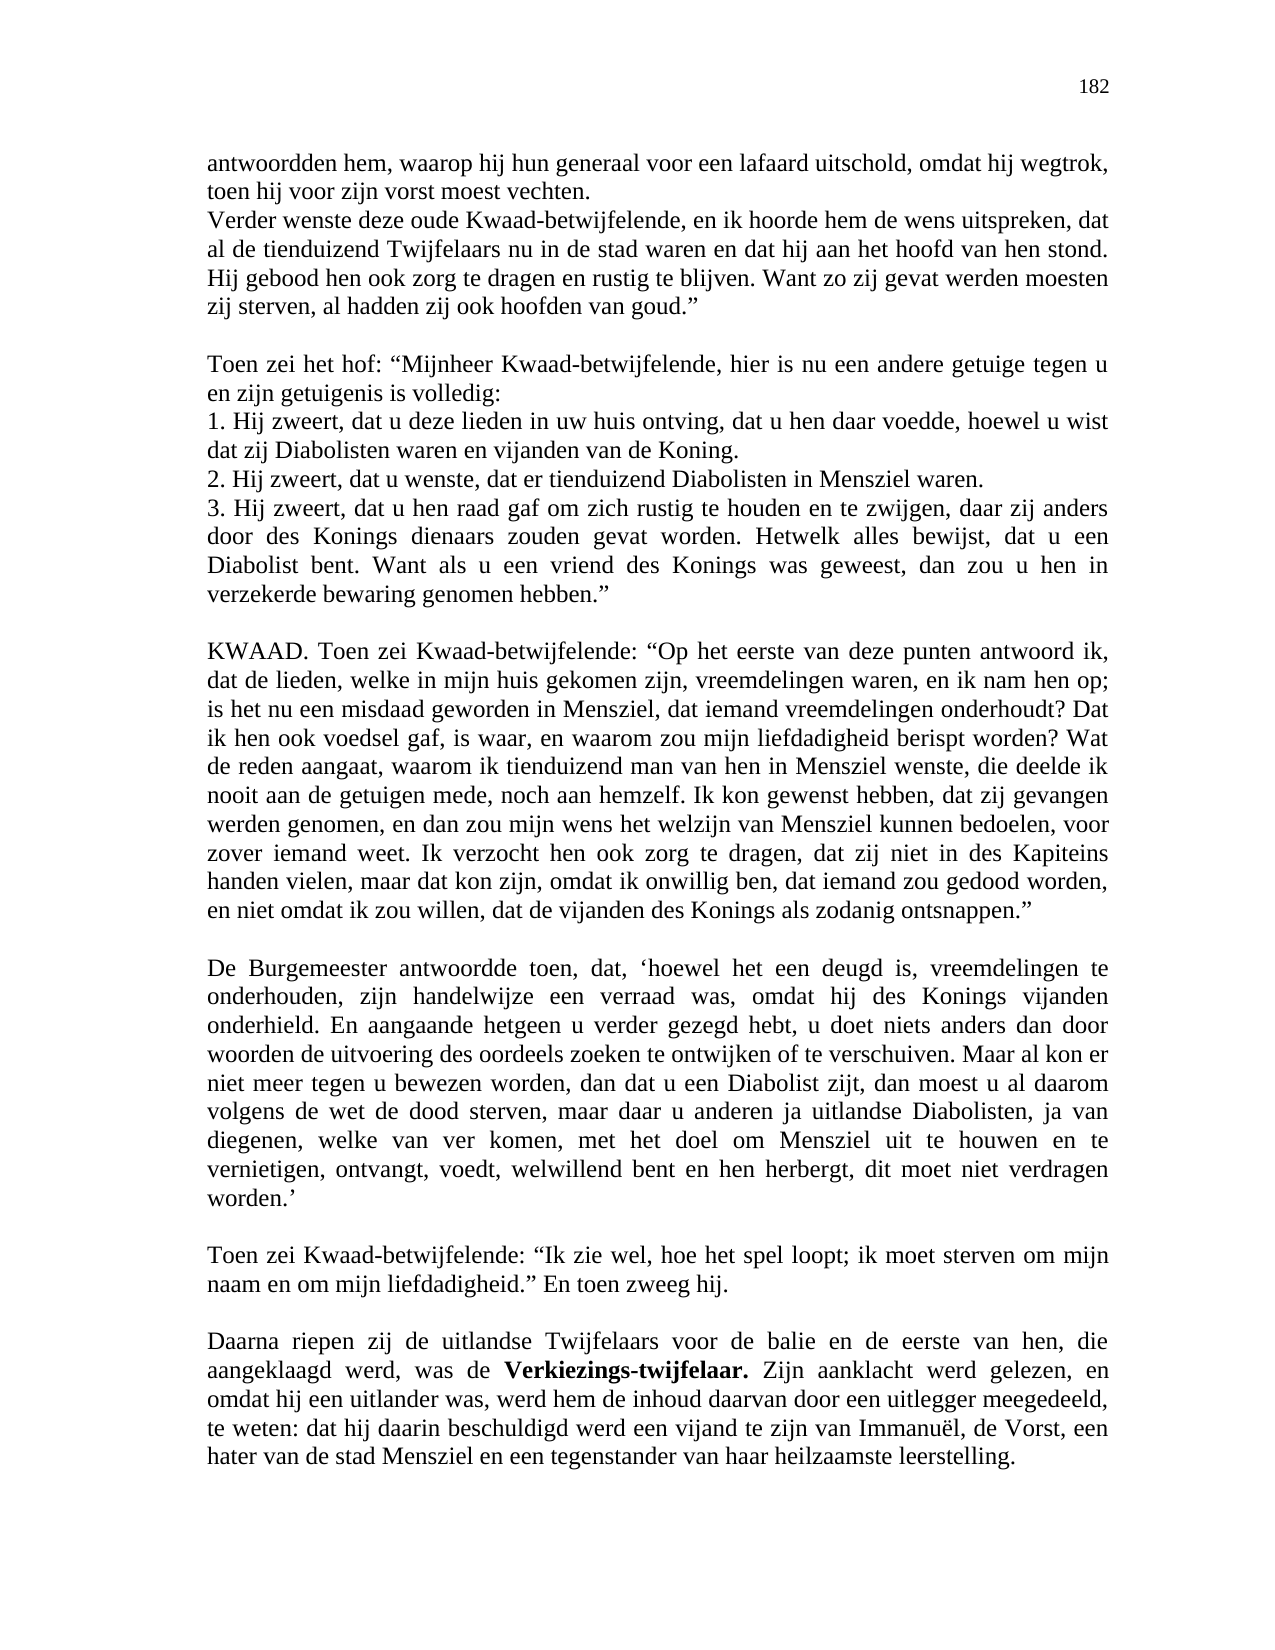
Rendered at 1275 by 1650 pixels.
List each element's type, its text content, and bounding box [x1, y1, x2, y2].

text 1. Hij zweert, dat u deze lieden in uw huis ontving, dat u hen daar voedde, hoewel u wist dat zij Diabolisten waren en vijanden van de Koning. [207, 406, 1109, 464]
text KWAAD. Toen zei Kwaad-betwijfelende: “Op het eerste van deze punten antwoord ik, dat de lieden, welke in mijn huis gekomen zijn, vreemdelingen waren, en ik nam hen op; is het nu een misdaad geworden in Mensziel, dat iemand vreemdelingen onderhoudt? Dat ik hen ook voedsel gaf, is waar, en waarom zou mijn liefdadigheid berispt worden? Wat de reden aangaat, waarom ik tienduizend man van hen in Mensziel wenste, die deelde ik nooit aan de getuigen mede, noch aan hemzelf. Ik kon gewenst hebben, dat zij gevangen werden genomen, en dan zou mijn wens het welzijn van Mensziel kunnen bedoelen, voor zover iemand weet. Ik verzocht hen ook zorg te dragen, dat zij niet in des Kapiteins handen vielen, maar dat kon zijn, omdat ik onwillig ben, dat iemand zou gedood worden, en niet omdat ik zou willen, dat de vijanden des Konings als zodanig ontsnappen.” [207, 636, 1109, 924]
text Toen zei het hof: “Mijnheer Kwaad-betwijfelende, hier is nu een andere getuige tegen u en zijn getuigenis is volledig: [207, 349, 1109, 406]
text Daarna riepen zij de uitlandse Twijfelaars voor de balie en de eerste van hen, die aangeklaagd werd, was de Verkiezings-twijfelaar. Zijn aanklacht werd gelezen, en omdat hij een uitlander was, werd hem de inhoud daarvan door een uitlegger meegedeeld, te weten: dat hij daarin beschuldigd werd een vijand te zijn van Immanuël, de Vorst, een hater van de stad Mensziel en een tegenstander van haar heilzaamste leerstelling. [207, 1326, 1109, 1470]
text 2. Hij zweert, dat u wenste, dat er tienduizend Diabolisten in Mensziel waren. [207, 464, 1109, 493]
text Verder wenste deze oude Kwaad-betwijfelende, en ik hoorde hem de wens uitspreken, dat al de tienduizend Twijfelaars nu in de stad waren en dat hij aan het hoofd van hen stond. Hij gebood hen ook zorg te dragen en rustig te blijven. Want zo zij gevat werden moesten zij sterven, al hadden zij ook hoofden van goud.” [207, 205, 1109, 320]
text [207, 148, 1109, 205]
text 3. Hij zweert, dat u hen raad gaf om zich rustig te houden en te zwijgen, daar zij anders door des Konings dienaars zouden gevat worden. Hetwelk alles bewijst, dat u een Diabolist bent. Want als u een vriend des Konings was geweest, dan zou u hen in verzekerde bewaring genomen hebben.” [207, 493, 1109, 608]
text Toen zei Kwaad-betwijfelende: “Ik zie wel, hoe het spel loopt; ik moet sterven om mijn naam en om mijn liefdadigheid.” En toen zweeg hij. [207, 1240, 1109, 1298]
text De Burgemeester antwoordde toen, dat, ‘hoewel het een deugd is, vreemdelingen te onderhouden, zijn handelwijze een verraad was, omdat hij des Konings vijanden onderhield. En aangaande hetgeen u verder gezegd hebt, u doet niets anders dan door woorden de uitvoering des oordeels zoeken te ontwijken of te verschuiven. Maar al kon er niet meer tegen u bewezen worden, dan dat u een Diabolist zijt, dan moest u al daarom volgens de wet de dood sterven, maar daar u anderen ja uitlandse Diabolisten, ja van diegenen, welke van ver komen, met het doel om Mensziel uit te houwen en te vernietigen, ontvangt, voedt, welwillend bent en hen herbergt, dit moet niet verdragen worden.’ [207, 953, 1109, 1211]
